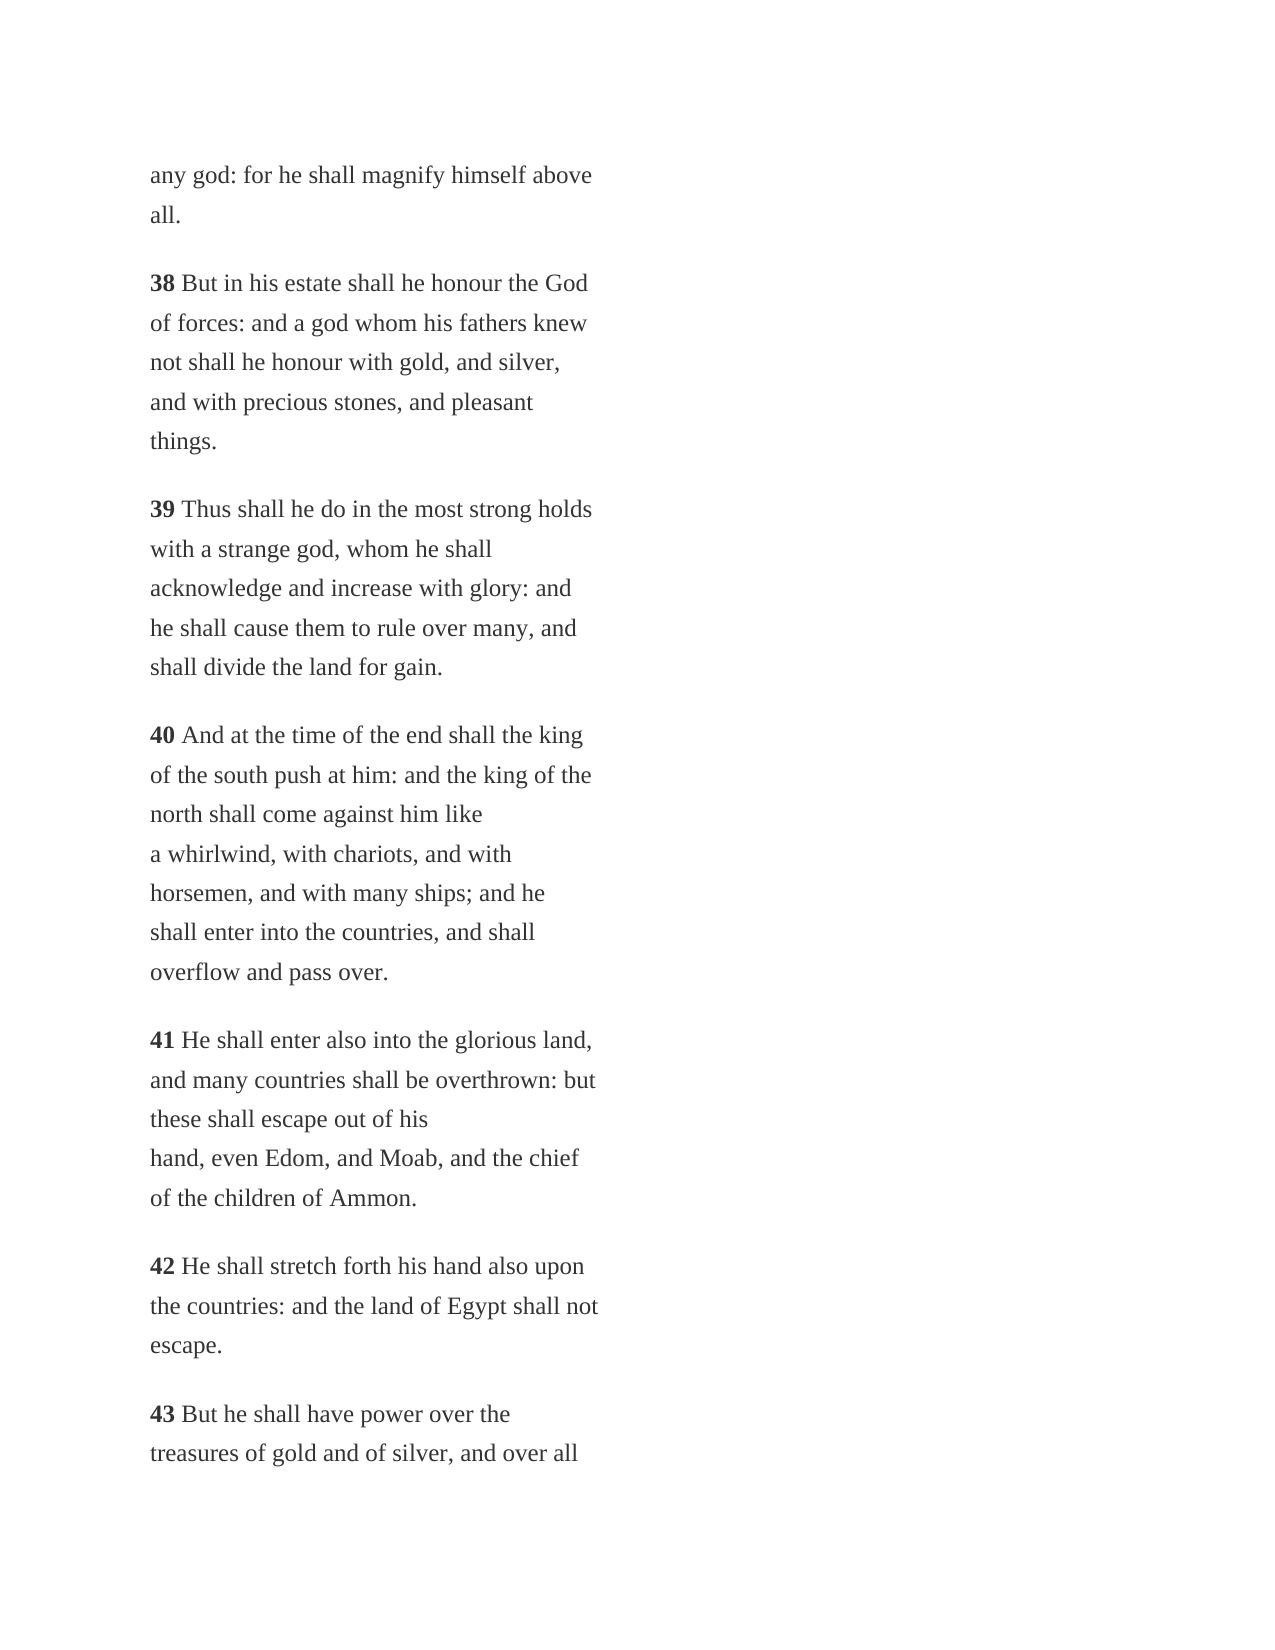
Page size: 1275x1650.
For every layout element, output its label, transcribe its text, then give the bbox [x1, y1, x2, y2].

text 43 But he shall have power over the treasures of gold and of silver, and over all [150, 1388, 600, 1467]
text 40 And at the time of the end shall the king of the south push at him: and the king of the north shall come against him like a whirlwind, with chariots, and with horsemen, and with many ships; and he shall enter into the countries, and shall overflow and pass over. [150, 710, 600, 986]
text 41 He shall enter also into the glorious land, and many countries shall be overthrown: but these shall escape out of his hand, even Edom, and Moab, and the chief of the children of Ammon. [150, 1015, 600, 1212]
text any god: for he shall magnify himself above all. [150, 150, 600, 229]
text 38 But in his estate shall he honour the God of forces: and a god whom his fathers knew not shall he honour with gold, and silver, and with precious stones, and pleasant things. [150, 258, 600, 455]
text 42 He shall stretch forth his hand also upon the countries: and the land of Egypt shall not escape. [150, 1241, 600, 1359]
text 39 Thus shall he do in the most strong holds with a strange god, whom he shall acknowledge and increase with glory: and he shall cause them to rule over many, and shall divide the land for gain. [150, 484, 600, 681]
